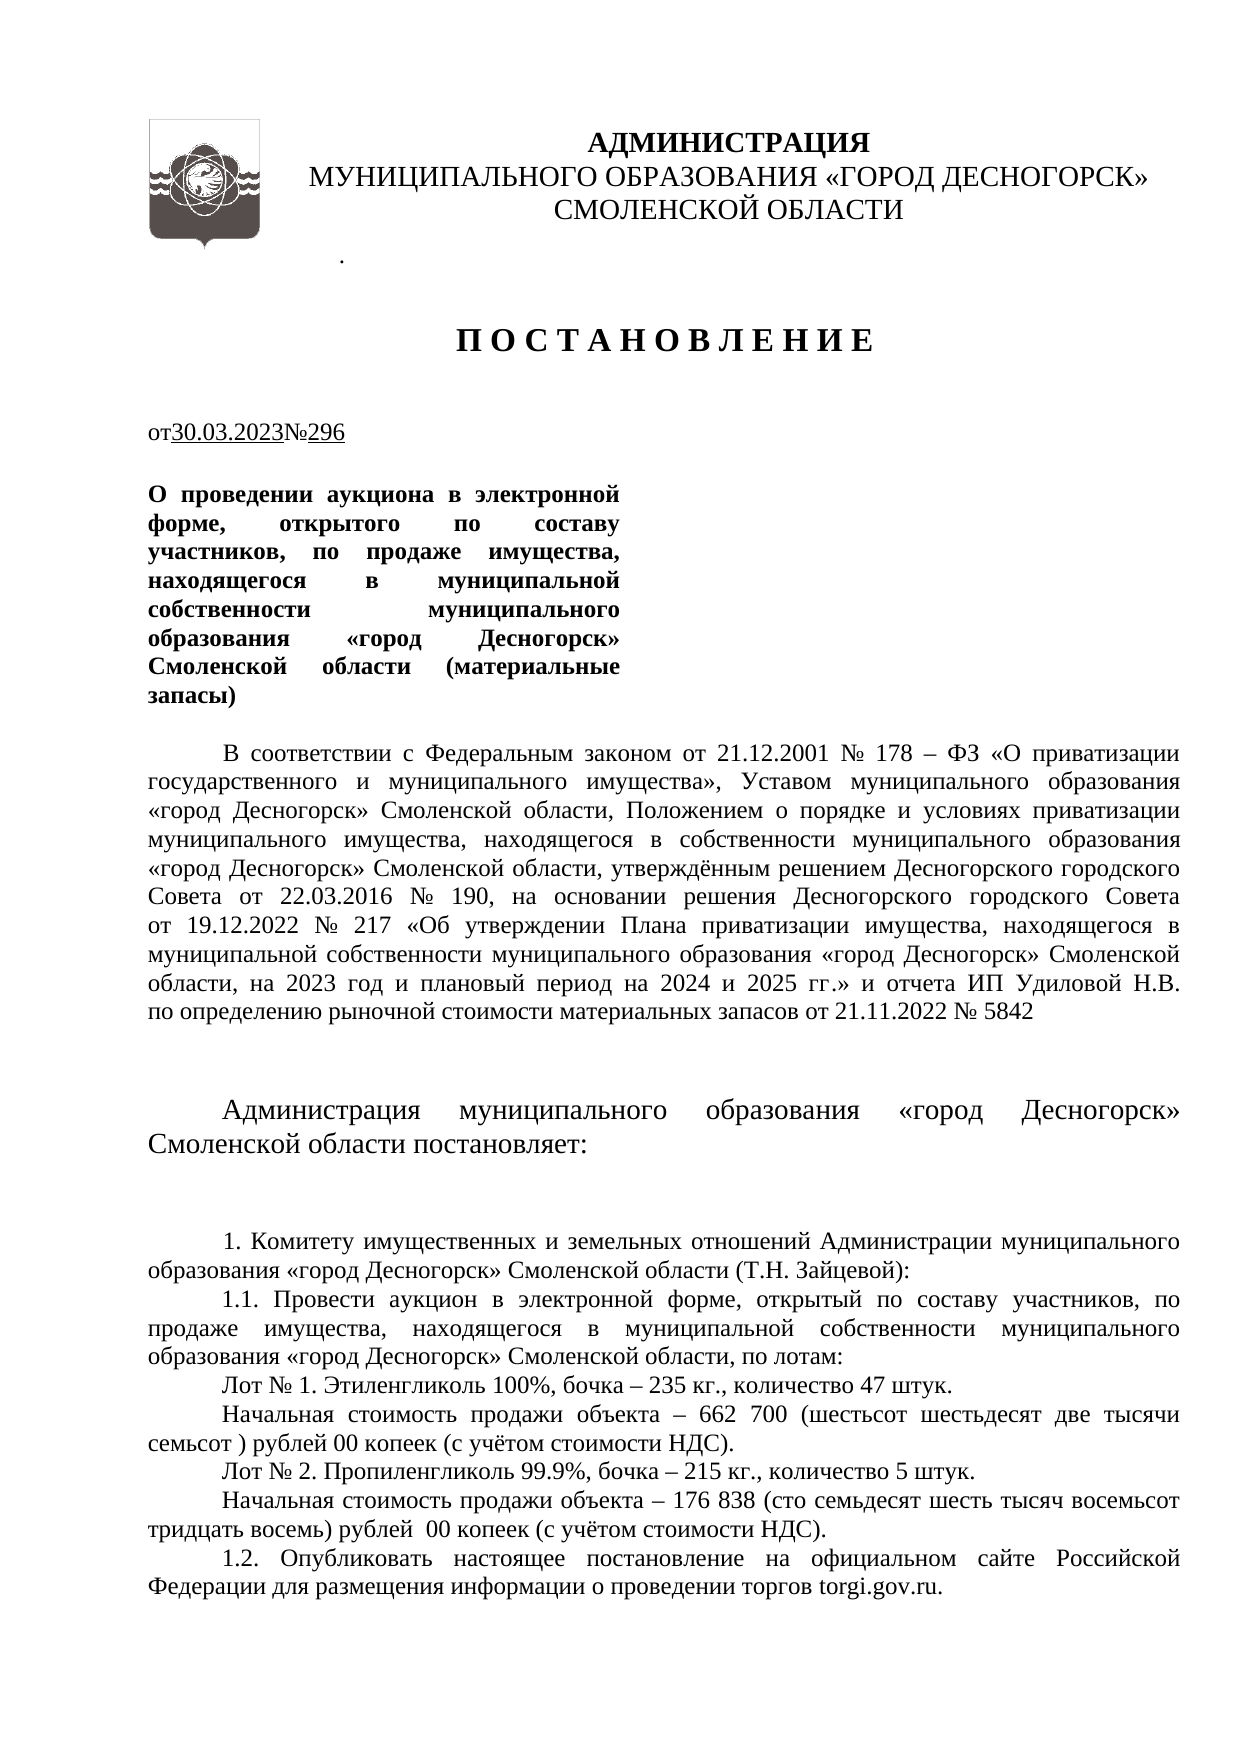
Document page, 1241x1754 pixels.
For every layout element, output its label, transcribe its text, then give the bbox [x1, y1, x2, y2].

text О проведении аукциона в электронной форме, открытого по составу участников, по продаже имущества, находящегося в муниципальной собственности муниципального образования «город Десногорск» Смоленской области (материальные запасы) [148, 479, 620, 709]
subtitle П О С Т А Н О В Л Е Н И Е [148, 321, 1181, 359]
text 1.1. Провести аукцион в электронной форме, открытый по составу участников, по продаже имущества, находящегося в муниципальной собственности муниципального образования «город Десногорск» Смоленской области, по лотам: [148, 1284, 1181, 1370]
text В соответствии с Федеральным законом от 21.12.2001 № 178 – ФЗ «О приватизации государственного и муниципального имущества», Уставом муниципального образования «город Десногорск» Смоленской области, Положением о порядке и условиях приватизации муниципального имущества, находящегося в собственности муниципального образования «город Десногорск» Смоленской области, утверждённым решением Десногорского городского Совета от 22.03.2016 № 190, на основании решения Десногорского городского Совета от 19.12.2022 № 217 «Об утверждении Плана приватизации имущества, находящегося в муниципальной собственности муниципального образования «город Десногорск» Смоленской области, на 2023 год и плановый период на 2024 и 2025 гг.» и отчета ИП Удиловой Н.В. по определению рыночной стоимости материальных запасов от 21.11.2022 № 5842 [148, 738, 1181, 1025]
text Лот № 1. Этиленгликоль 100%, бочка – 235 кг., количество 47 штук. [148, 1370, 1181, 1399]
text Администрация муниципального образования «город Десногорск» Смоленской области постановляет: [148, 1092, 1181, 1159]
text 1.2. Опубликовать настоящее постановление на официальном сайте Российской Федерации для размещения информации о проведении торгов torgi.gov.ru. [148, 1543, 1181, 1600]
text от30.03.2023№296 [148, 417, 1181, 445]
text Начальная стоимость продажи объекта – 662 700 (шестьсот шестьдесят две тысячи семьсот ) рублей 00 копеек (с учётом стоимости НДС). [148, 1399, 1181, 1456]
picture [147, 118, 261, 250]
text Лот № 2. Пропиленгликоль 99.9%, бочка – 215 кг., количество 5 штук. [148, 1456, 1181, 1485]
text Начальная стоимость продажи объекта – 176 838 (сто семьдесят шесть тысяч восемьсот тридцать восемь) рублей 00 копеек (с учётом стоимости НДС). [148, 1485, 1181, 1543]
text 1. Комитету имущественных и земельных отношений Администрации муниципального образования «город Десногорск» Смоленской области (Т.Н. Зайцевой): [148, 1226, 1181, 1284]
